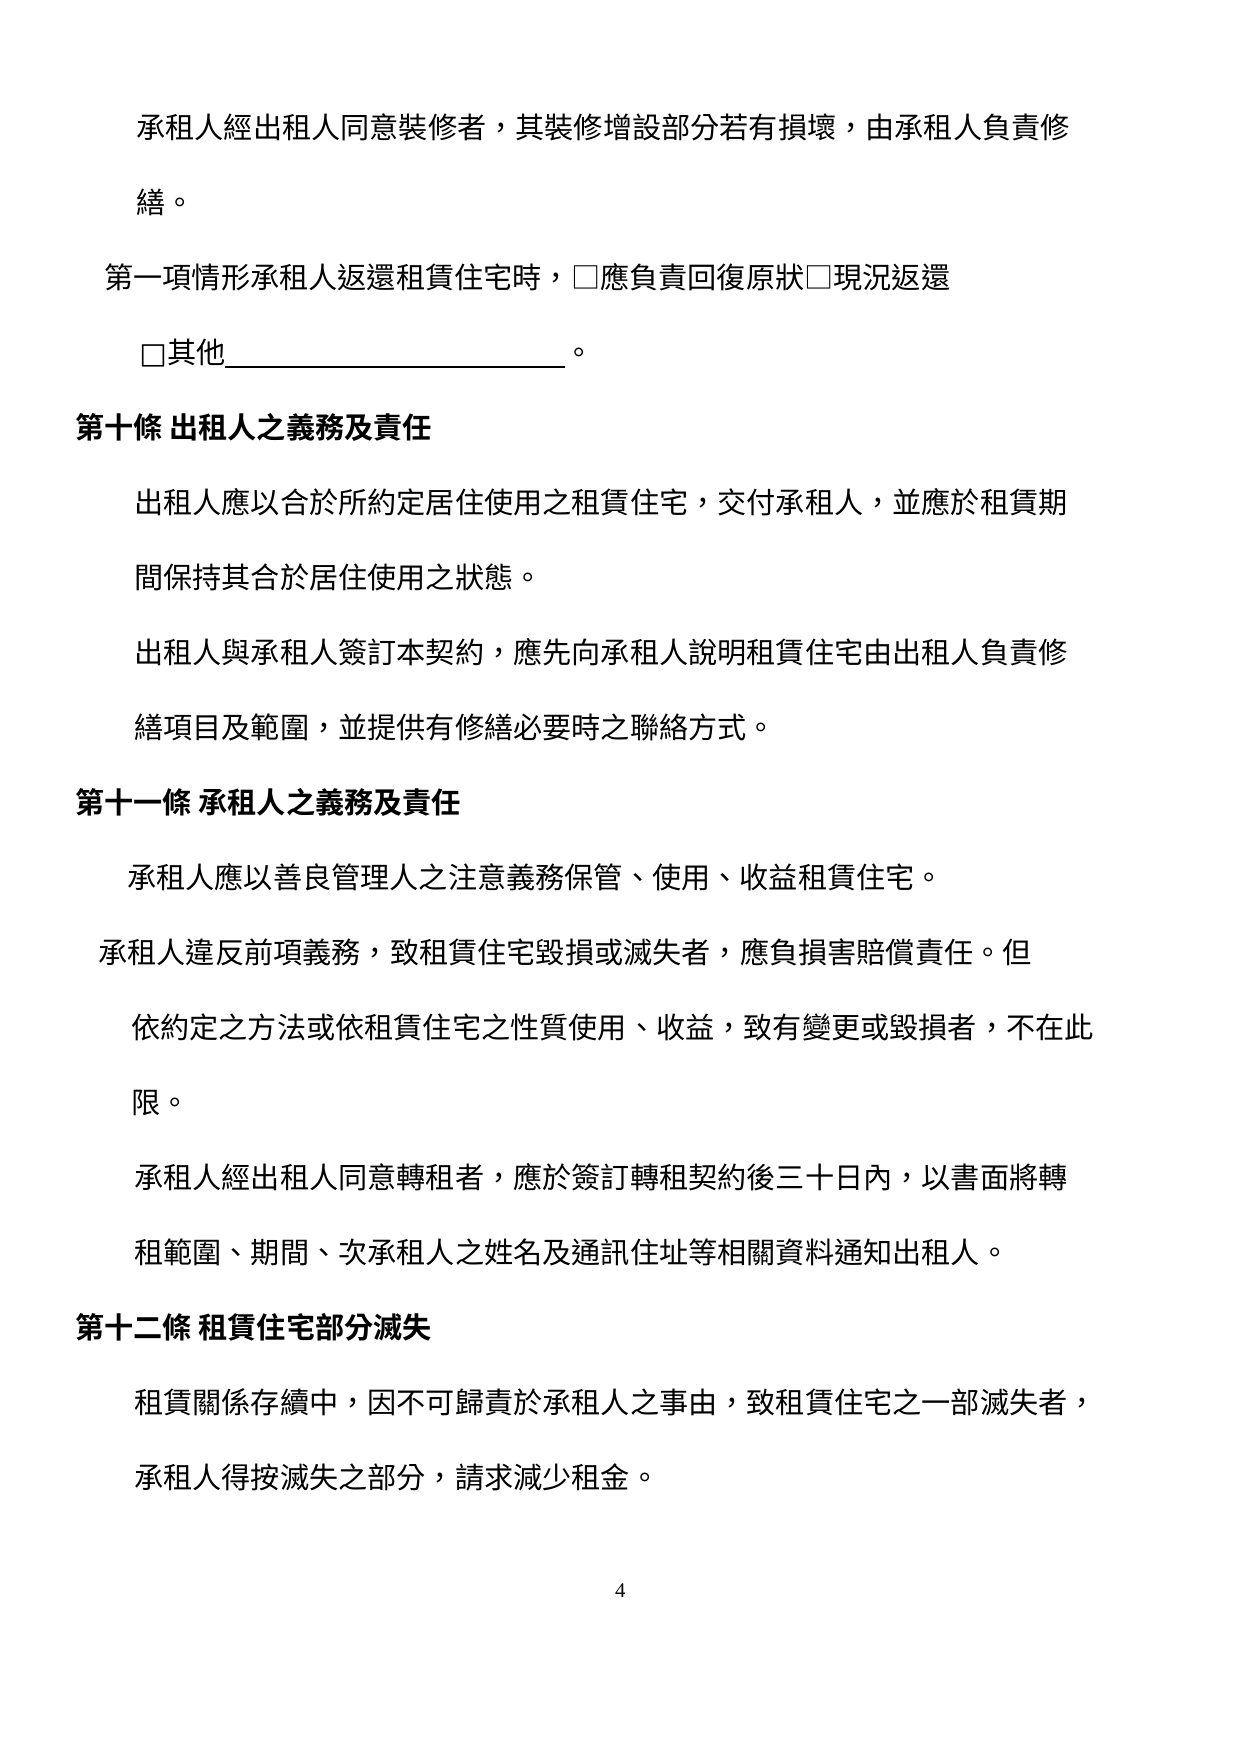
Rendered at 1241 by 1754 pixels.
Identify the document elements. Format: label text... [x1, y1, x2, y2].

text 間保持其合於居住使用之狀態。 [75, 539, 1165, 614]
text 租賃關係存續中，因不可歸責於承租人之事由，致租賃住宅之一部滅失者， [75, 1364, 1165, 1439]
text 第十二條 租賃住宅部分滅失 [75, 1289, 1165, 1364]
text □其他 。 [66, 314, 1165, 389]
text 承租人經出租人同意轉租者，應於簽訂轉租契約後三十日內，以書面將轉 [75, 1139, 1165, 1214]
text 承租人違反前項義務，致租賃住宅毀損或滅失者，應負損害賠償責任。但 [60, 914, 1165, 989]
text 第一項情形承租人返還租賃住宅時，□應負責回復原狀□現況返還 [66, 239, 1165, 314]
text 出租人應以合於所約定居住使用之租賃住宅，交付承租人，並應於租賃期 [75, 464, 1165, 539]
text 承租人應以善良管理人之注意義務保管、使用、收益租賃住宅。 [75, 839, 1165, 914]
text 第十條 出租人之義務及責任 [75, 389, 1165, 464]
text 第十一條 承租人之義務及責任 [75, 764, 1165, 839]
text 依約定之方法或依租賃住宅之性質使用、收益，致有變更或毀損者，不在此 [73, 989, 1165, 1064]
text 租範圍、期間、次承租人之姓名及通訊住址等相關資料通知出租人。 [75, 1214, 1165, 1289]
text 限。 [73, 1064, 1165, 1139]
text 繕項目及範圍，並提供有修繕必要時之聯絡方式。 [75, 689, 1165, 764]
text 承租人經出租人同意裝修者，其裝修增設部分若有損壞，由承租人負責修 [81, 89, 1153, 164]
text 繕。 [81, 164, 1153, 239]
text 出租人與承租人簽訂本契約，應先向承租人說明租賃住宅由出租人負責修 [75, 614, 1165, 689]
text 承租人得按滅失之部分，請求減少租金。 [75, 1439, 1165, 1514]
